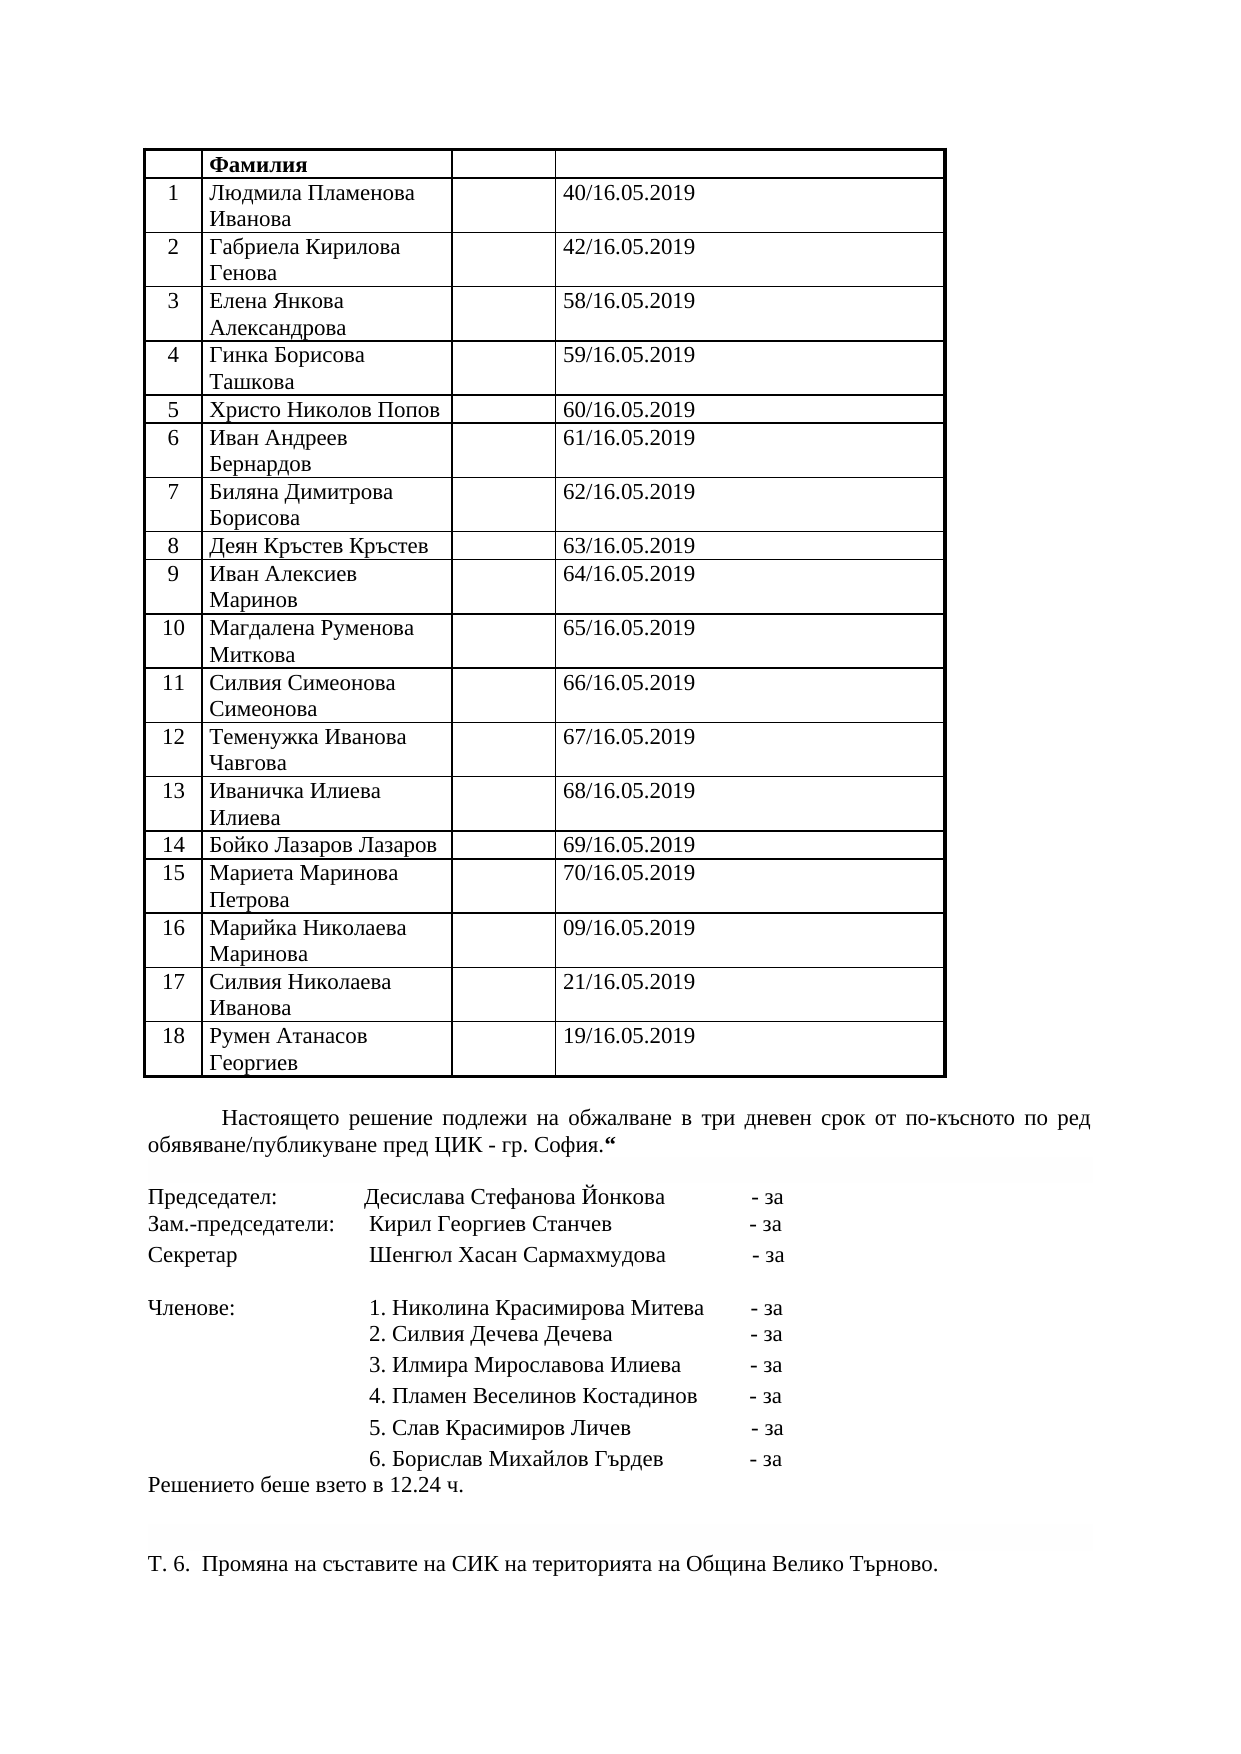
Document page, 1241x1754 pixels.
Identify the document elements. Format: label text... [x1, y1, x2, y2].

table_cell 67/16.05.2019 [556, 723, 943, 776]
table_cell 1 [146, 179, 201, 231]
table_cell 60/16.05.2019 [556, 396, 943, 422]
table_cell 59/16.05.2019 [556, 342, 943, 394]
table_cell 6 [146, 424, 201, 476]
text 2. Силвия Дечева Дечева - за [148, 1320, 1093, 1346]
table_cell 17 [146, 968, 201, 1021]
table_cell 61/16.05.2019 [556, 424, 943, 476]
table_cell [453, 860, 555, 912]
text Председател: Десислава Стефанова Йонкова - за [148, 1183, 1093, 1210]
table_cell [453, 1022, 555, 1075]
text 5. Слав Красимиров Личев - за [148, 1409, 1093, 1440]
table_cell № [146, 151, 201, 177]
text 6. Борислав Михайлов Гърдев - за [295, 1440, 1093, 1471]
table_cell [453, 287, 555, 340]
table_cell 63/16.05.2019 [556, 532, 943, 558]
table_cell 3 [146, 287, 201, 340]
table_cell Магдалена Руменова Миткова [203, 615, 451, 667]
table_cell [453, 233, 555, 286]
table_cell ЕГН [453, 151, 555, 177]
text Секретар Шенгюл Хасан Сармахмудова - за [148, 1236, 1093, 1267]
table_cell Мариета Маринова Петрова [203, 860, 451, 912]
table_cell 14 [146, 832, 201, 858]
table_cell 40/16.05.2019 [556, 179, 943, 231]
table_cell Бойко Лазаров Лазаров [203, 832, 451, 858]
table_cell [556, 151, 943, 177]
table_cell Румен Атанасов Георгиев [203, 1022, 451, 1075]
table_cell 8 [146, 532, 201, 558]
table_cell 69/16.05.2019 [556, 832, 943, 858]
table_cell Марийка Николаева Маринова [203, 914, 451, 966]
table_cell 66/16.05.2019 [556, 669, 943, 721]
table_cell Иваничка Илиева Илиева [203, 777, 451, 830]
table_cell 12 [146, 723, 201, 776]
table_cell [453, 396, 555, 422]
table_cell Елена Янкова Александрова [203, 287, 451, 340]
table_cell 9 [146, 560, 201, 613]
table_cell 7 [146, 478, 201, 531]
table_cell [453, 669, 555, 721]
table_cell 68/16.05.2019 [556, 777, 943, 830]
table_cell 70/16.05.2019 [556, 860, 943, 912]
table_cell [453, 342, 555, 394]
table_cell Иван Андреев Бернардов [203, 424, 451, 476]
table_cell 19/16.05.2019 [556, 1022, 943, 1075]
text Настоящето решение подлежи на обжалване в три дневен срок от по-късното по ред обявяване/публикуване пред ЦИК - гр. София.“ [148, 1104, 1093, 1157]
table_cell [453, 968, 555, 1021]
table_cell 5 [146, 396, 201, 422]
table_cell [453, 532, 555, 558]
table_cell 62/16.05.2019 [556, 478, 943, 531]
table_cell Деян Кръстев Кръстев [203, 532, 451, 558]
table_cell Людмила Пламенова Иванова [203, 179, 451, 231]
table_cell Иван Алексиев Маринов [203, 560, 451, 613]
text Членове: 1. Николина Красимирова Митева - за [148, 1294, 1093, 1320]
table_cell Габриела Кирилова Генова [203, 233, 451, 286]
text Т. 6. Промяна на съставите на СИК на територията на Община Велико Търново. [202, 1551, 1093, 1577]
table_cell [453, 723, 555, 776]
table_cell 11 [146, 669, 201, 721]
table_cell 65/16.05.2019 [556, 615, 943, 667]
table_cell [453, 832, 555, 858]
table_cell 21/16.05.2019 [556, 968, 943, 1021]
table_cell Биляна Димитрова Борисова [203, 478, 451, 531]
table_cell 58/16.05.2019 [556, 287, 943, 340]
table_cell [453, 615, 555, 667]
table_cell [453, 914, 555, 966]
table_cell 10 [146, 615, 201, 667]
table_cell [453, 777, 555, 830]
text Зам.-председатели: Кирил Георгиев Станчев - за [148, 1210, 1093, 1236]
table_cell [453, 560, 555, 613]
text 3. Илмира Мирославова Илиева - за [148, 1346, 1093, 1378]
table_cell [453, 179, 555, 231]
table_cell 18 [146, 1022, 201, 1075]
table_cell 4 [146, 342, 201, 394]
table_cell Христо Николов Попов [203, 396, 451, 422]
table_cell 42/16.05.2019 [556, 233, 943, 286]
table_cell Силвия Симеонова Симеонова [203, 669, 451, 721]
table_cell 13 [146, 777, 201, 830]
table_cell 2 [146, 233, 201, 286]
table_cell 16 [146, 914, 201, 966]
table_cell 15 [146, 860, 201, 912]
table_cell Силвия Николаева Иванова [203, 968, 451, 1021]
text 4. Пламен Веселинов Костадинов - за [148, 1378, 1093, 1409]
table_cell Гинка Борисова Ташкова [203, 342, 451, 394]
table_cell [453, 424, 555, 476]
table_cell Име Презиме Фамилия [203, 151, 451, 177]
text Решението беше взето в 12.24 ч. [148, 1471, 1093, 1498]
table_cell 09/16.05.2019 [556, 914, 943, 966]
table_cell Теменужка Иванова Чавгова [203, 723, 451, 776]
table_cell [453, 478, 555, 531]
table_cell 64/16.05.2019 [556, 560, 943, 613]
